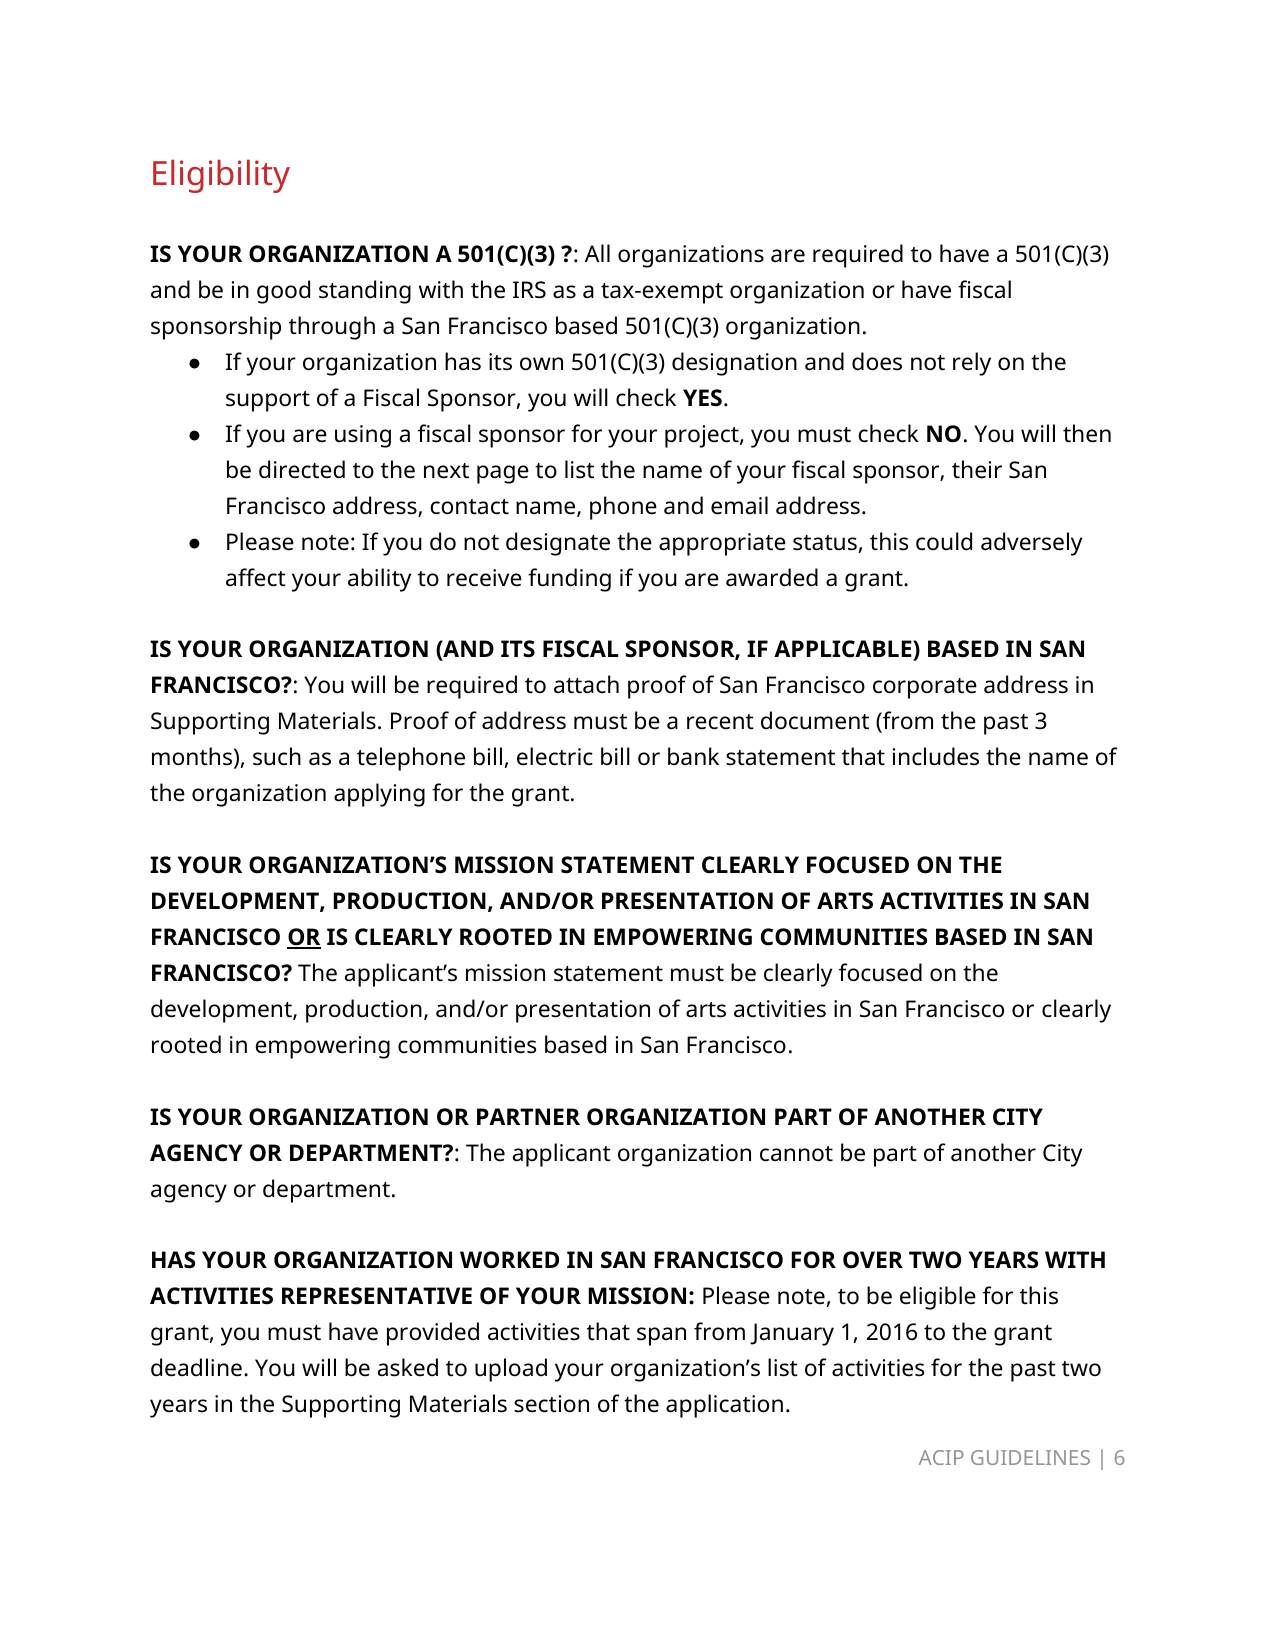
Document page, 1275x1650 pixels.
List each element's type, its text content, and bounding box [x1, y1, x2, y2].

list Please note: If you do not designate the appropriate status, this could adversely affect your ability to receive funding if you are awarded a grant. [187, 526, 1125, 593]
text IS YOUR ORGANIZATION A 501(C)(3) ?: All organizations are required to have a 501(C)(3) and be in good standing with the IRS as a tax-exempt organization or have fiscal sponsorship through a San Francisco based 501(C)(3) organization. [150, 238, 1125, 341]
list If your organization has its own 501(C)(3) designation and does not rely on the support of a Fiscal Sponsor, you will check YES. [187, 346, 1125, 413]
list If you are using a fiscal sponsor for your project, you must check NO. You will then be directed to the next page to list the name of your fiscal sponsor, their San Francisco address, contact name, phone and email address. [187, 418, 1125, 521]
text IS YOUR ORGANIZATION’S MISSION STATEMENT CLEARLY FOCUSED ON THE DEVELOPMENT, PRODUCTION, AND/OR PRESENTATION OF ARTS ACTIVITIES IN SAN FRANCISCO OR is clearly rooted in empowering communities based in San Francisco? The applicant’s mission statement must be clearly focused on the development, production, and/or presentation of arts activities in San Francisco or clearly rooted in empowering communities based in San Francisco. [150, 849, 1125, 1060]
text IS YOUR ORGANIZATION (AND ITS FISCAL SPONSOR, IF APPLICABLE) BASED IN SAN FRANCISCO?: You will be required to attach proof of San Francisco corporate address in Supporting Materials. Proof of address must be a recent document (from the past 3 months), such as a telephone bill, electric bill or bank statement that includes the name of the organization applying for the grant. [150, 633, 1125, 808]
text IS YOUR ORGANIZATION OR PARTNER ORGANIZATION PART OF ANOTHER CITY AGENCY OR DEPARTMENT?: The applicant organization cannot be part of another City agency or department. [150, 1101, 1125, 1204]
text Eligibility [150, 150, 1125, 195]
text HAS YOUR ORGANIZATION WORKED IN SAN FRANCISCO FOR OVER TWO YEARS WITH ACTIVITIES REPRESENTATIVE OF YOUR MISSION: Please note, to be eligible for this grant, you must have provided activities that span from January 1, 2016 to the grant deadline. You will be asked to upload your organization’s list of activities for the past two years in the Supporting Materials section of the application. [150, 1244, 1125, 1419]
